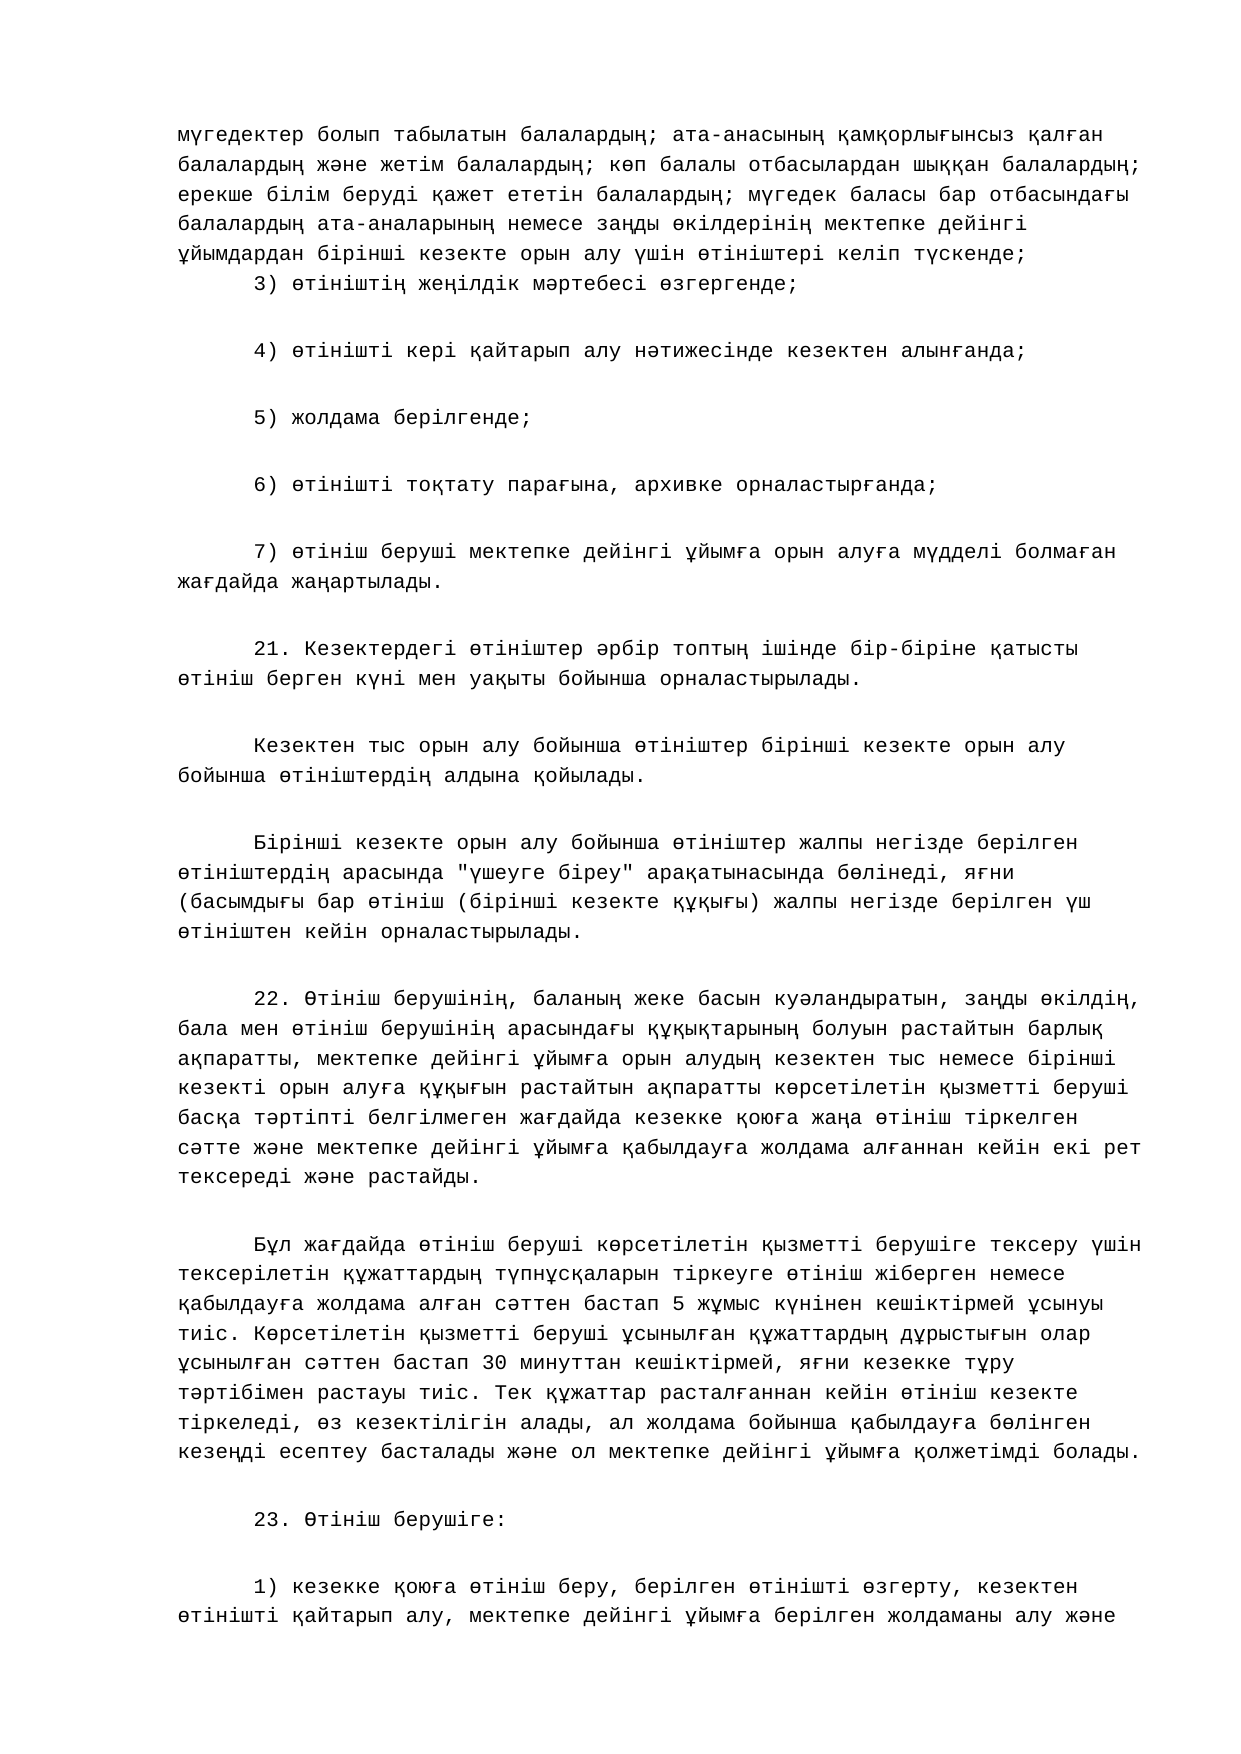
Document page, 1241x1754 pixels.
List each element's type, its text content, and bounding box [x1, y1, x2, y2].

text Кезектен тыс орын алу бойынша өтініштер бірінші кезекте орын алу бойынша өтініштердің алдына қойылады. [177, 729, 1152, 788]
text 7) өтініш беруші мектепке дейінгі ұйымға орын алуға мүдделі болмаған жағдайда жаңартылады. [177, 535, 1152, 595]
text 3) өтініштің жеңілдік мәртебесі өзгергенде; [177, 267, 1152, 296]
text Бұл жағдайда өтініш беруші көрсетілетін қызметті берушіге тексеру үшін тексерілетін құжаттардың түпнұсқаларын тіркеуге өтініш жіберген немесе қабылдауға жолдама алған сәттен бастап 5 жұмыс күнінен кешіктірмей ұсынуы тиіс. Көрсетілетін қызметті беруші ұсынылған құжаттардың дұрыстығын олар ұсынылған сәттен бастап 30 минуттан кешіктірмей, яғни кезекке тұру тәртібімен растауы тиіс. Тек құжаттар расталғаннан кейін өтініш кезекте тіркеледі, өз кезектілігін алады, ал жолдама бойынша қабылдауға бөлінген кезеңді есептеу басталады және ол мектепке дейінгі ұйымға қолжетімді болады. [177, 1227, 1152, 1465]
text 5) жолдама берілгенде; [177, 401, 1152, 431]
text Бірінші кезекте орын алу бойынша өтініштер жалпы негізде берілген өтініштердің арасында "үшеуге біреу" арақатынасында бөлінеді, яғни (басымдығы бар өтініш (бірінші кезекте құқығы) жалпы негізде берілген үш өтініштен кейін орналастырылады. [177, 826, 1152, 945]
text 6) өтінішті тоқтату парағына, архивке орналастырғанда; [177, 468, 1152, 498]
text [177, 118, 1152, 267]
text 23. Өтініш берушіге: [177, 1502, 1152, 1532]
text 21. Кезектердегі өтініштер әрбір топтың ішінде бір-біріне қатысты өтініш берген күні мен уақыты бойынша орналастырылады. [177, 632, 1152, 692]
text 4) өтінішті кері қайтарып алу нәтижесінде кезектен алынғанда; [177, 334, 1152, 363]
text 22. Өтініш берушінің, баланың жеке басын куәландыратын, заңды өкілдің, бала мен өтініш берушінің арасындағы құқықтарының болуын растайтын барлық ақпаратты, мектепке дейінгі ұйымға орын алудың кезектен тыс немесе бірінші кезекті орын алуға құқығын растайтын ақпаратты көрсетілетін қызметті беруші басқа тәртіпті белгілмеген жағдайда кезекке қоюға жаңа өтініш тіркелген сәтте және мектепке дейінгі ұйымға қабылдауға жолдама алғаннан кейін екі рет тексереді және растайды. [177, 982, 1152, 1190]
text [177, 1570, 1152, 1629]
